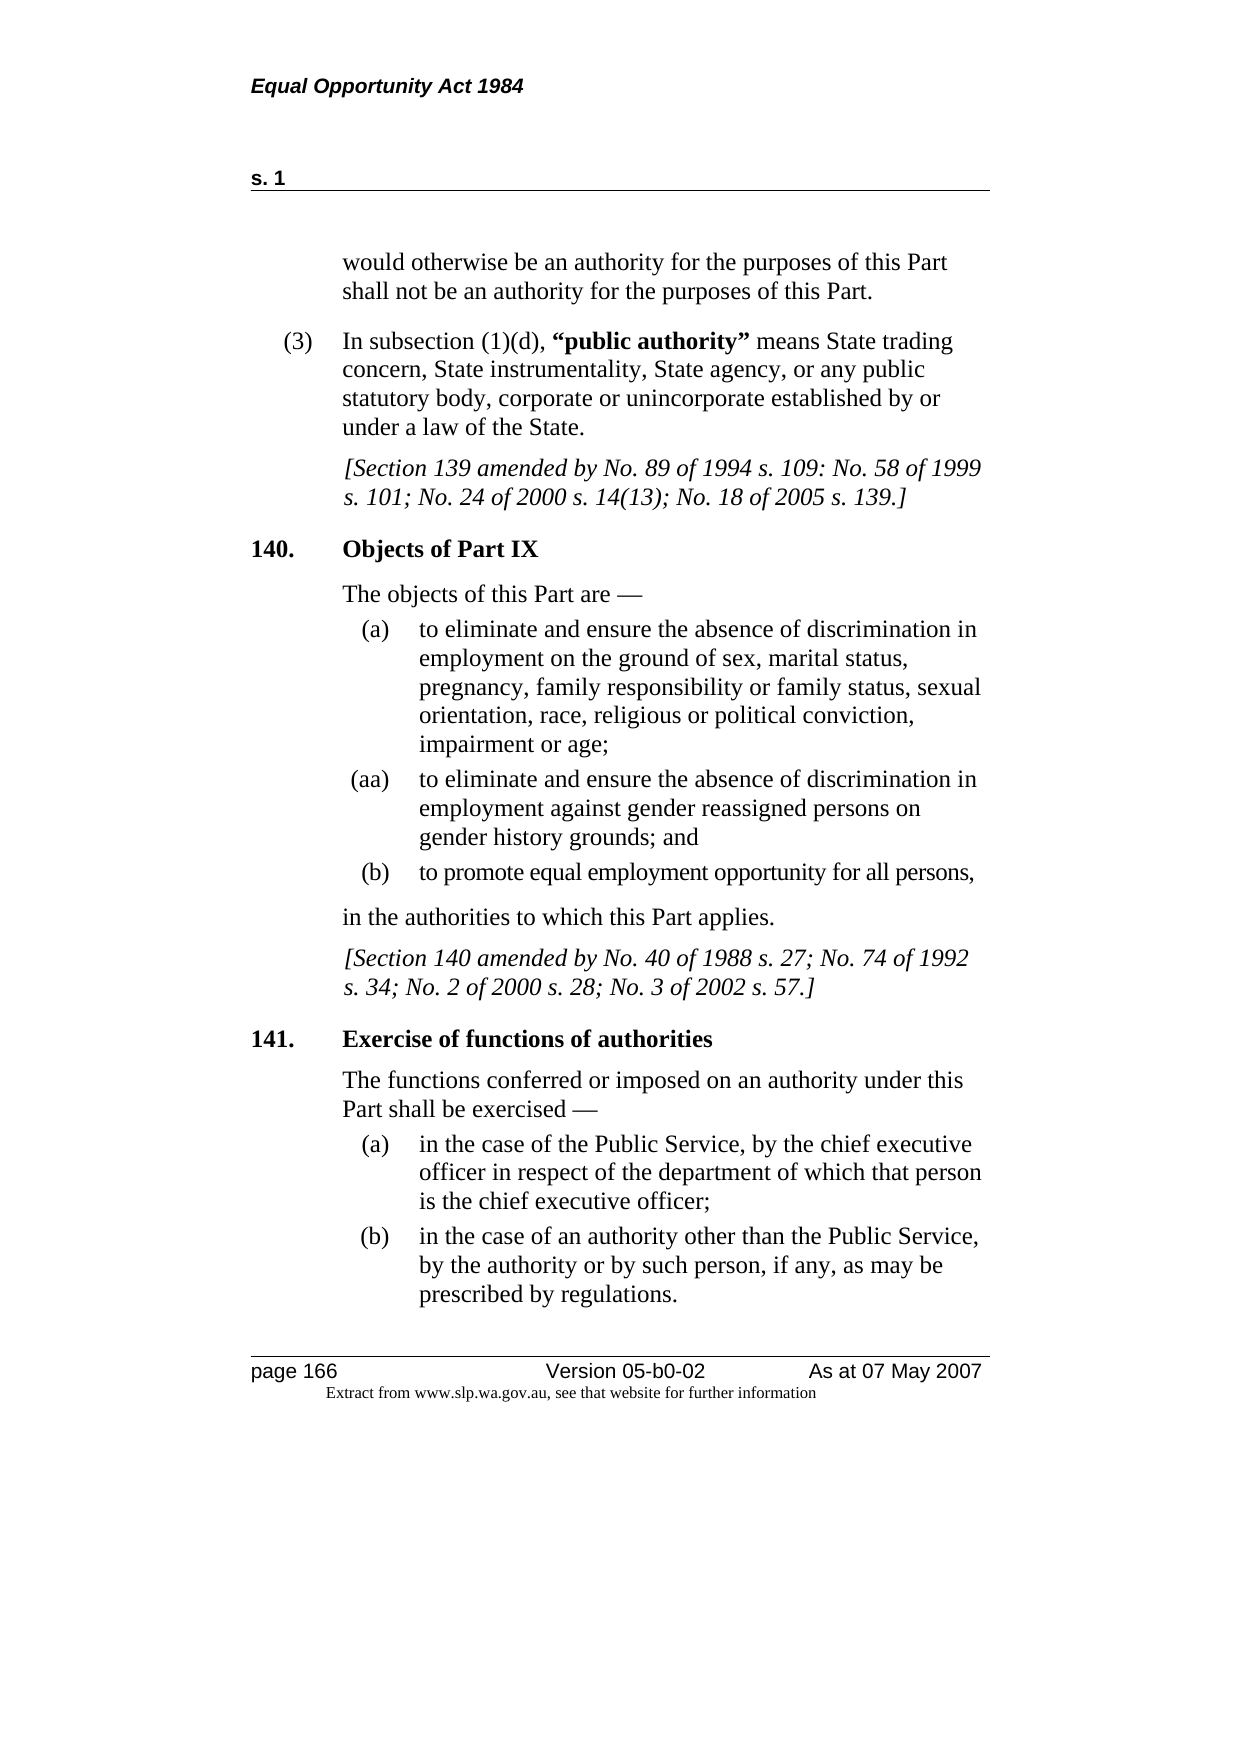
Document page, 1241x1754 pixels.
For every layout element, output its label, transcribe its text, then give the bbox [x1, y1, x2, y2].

text (aa) to eliminate and ensure the absence of discrimination in employment against gender reassigned persons on gender history grounds; and [251, 764, 990, 850]
text (b) in the case of an authority other than the Public Service, by the authority or by such person, if any, as may be prescribed by regulations. [251, 1221, 990, 1307]
text [Section 139 amended by No. 89 of 1994 s. 109: No. 58 of 1999 s. 101; No. 24 of 2000 s. 14(13); No. 18 of 2005 s. 139.] [251, 453, 990, 511]
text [251, 247, 990, 305]
subtitle 141. Exercise of functions of authorities [251, 1024, 990, 1052]
subtitle 140. Objects of Part IX [251, 534, 990, 562]
text (b) to promote equal employment opportunity for all persons, [251, 857, 990, 885]
text in the authorities to which this Part applies. [251, 902, 990, 931]
text The functions conferred or imposed on an authority under this Part shall be exercised — [251, 1065, 990, 1122]
text (3) In subsection (1)(d), “public authority” means State trading concern, State instrumentality, State agency, or any public statutory body, corporate or unincorporate established by or under a law of the State. [251, 326, 990, 441]
text [Section 140 amended by No. 40 of 1988 s. 27; No. 74 of 1992 s. 34; No. 2 of 2000 s. 28; No. 3 of 2002 s. 57.] [251, 943, 990, 1001]
text The objects of this Part are — [251, 579, 990, 608]
text (a) to eliminate and ensure the absence of discrimination in employment on the ground of sex, marital status, pregnancy, family responsibility or family status, sexual orientation, race, religious or political conviction, impairment or age; [251, 614, 990, 758]
text (a) in the case of the Public Service, by the chief executive officer in respect of the department of which that person is the chief executive officer; [251, 1129, 990, 1215]
